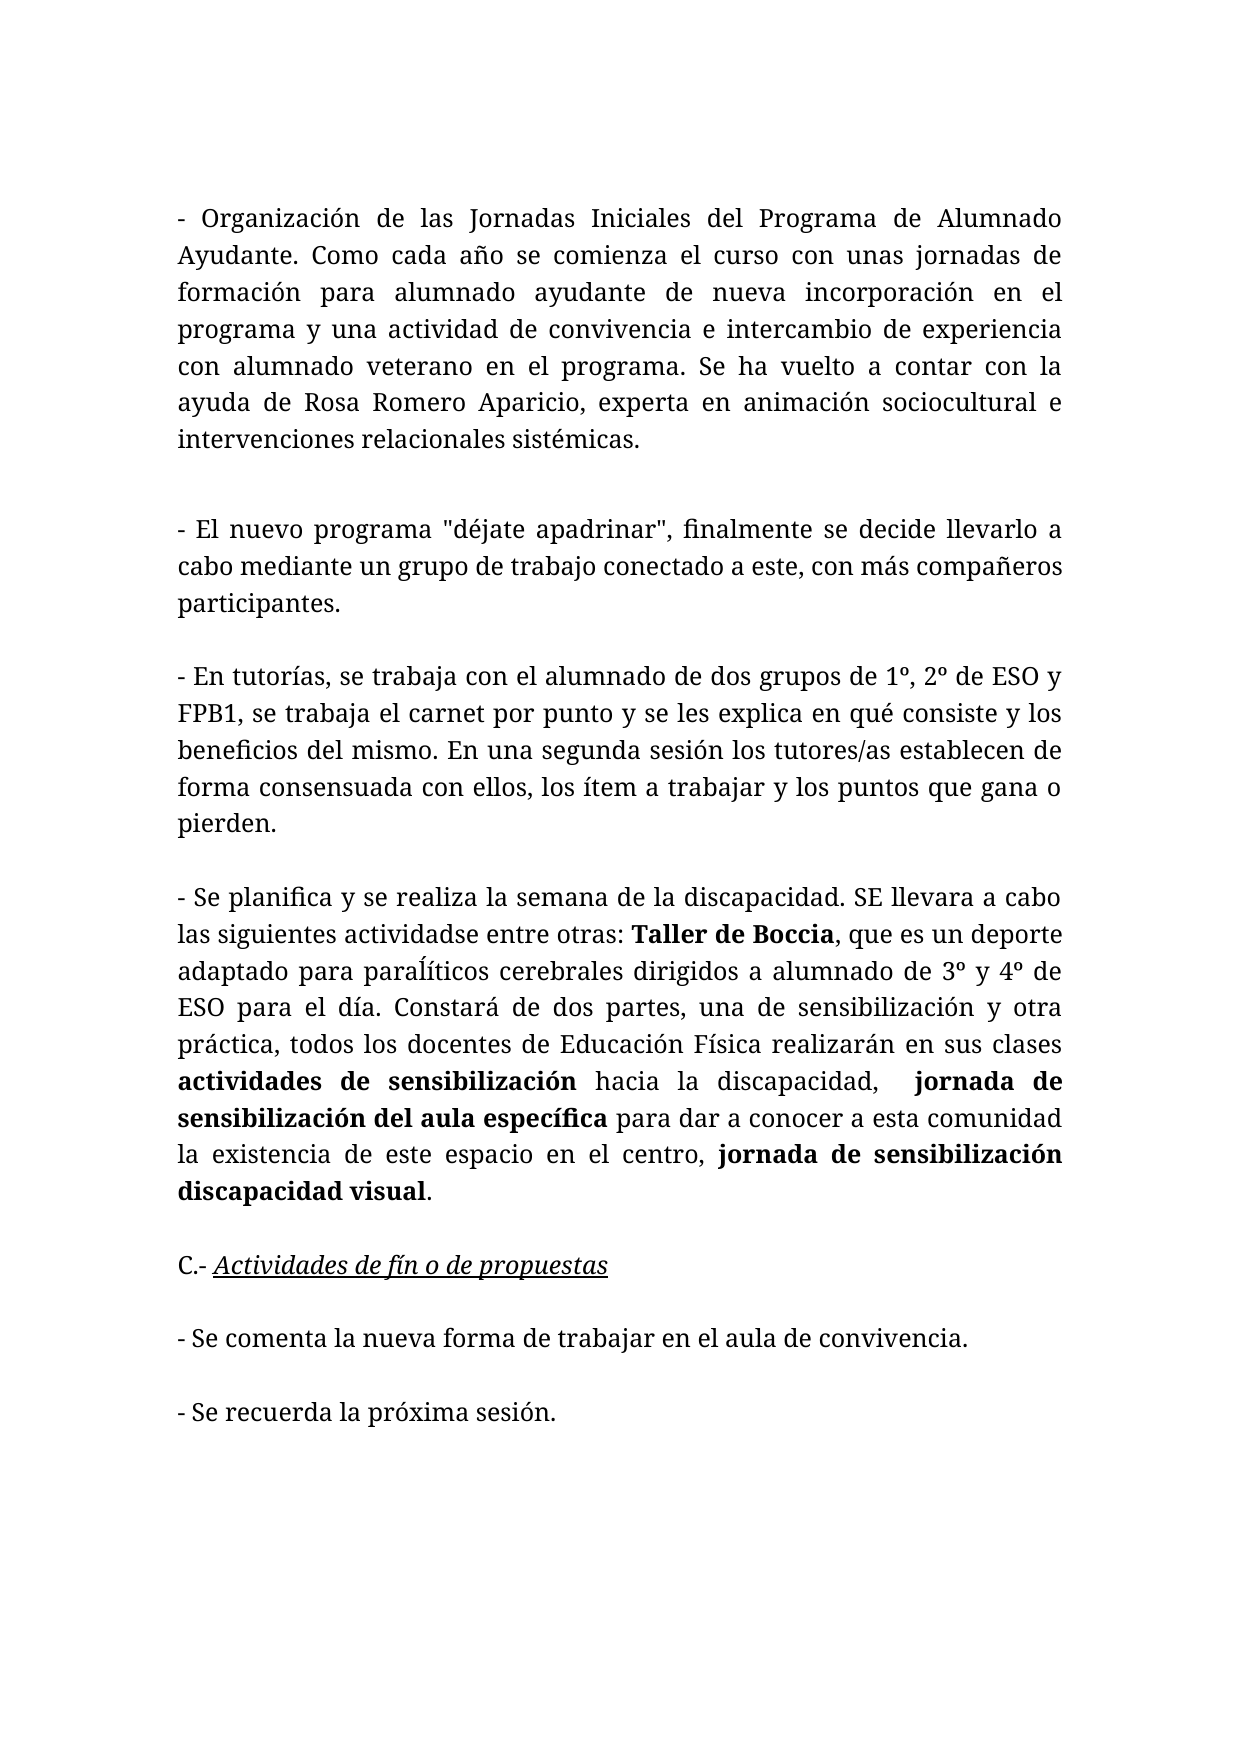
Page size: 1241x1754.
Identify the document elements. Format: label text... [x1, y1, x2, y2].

text - El nuevo programa "déjate apadrinar", finalmente se decide llevarlo a cabo mediante un grupo de trabajo conectado a este, con más compañeros participantes. [177, 512, 1063, 619]
text - Se recuerda la próxima sesión. [177, 1394, 1063, 1428]
text - Se planifica y se realiza la semana de la discapacidad. SE llevara a cabo las siguientes actividadse entre otras: Taller de Boccia, que es un deporte adaptado para paraĺíticos cerebrales dirigidos a alumnado de 3º y 4º de ESO para el día. Constará de dos partes, una de sensibilización y otra práctica, todos los docentes de Educación Física realizarán en sus clases actividades de sensibilización hacia la discapacidad, jornada de sensibilización del aula específica para dar a conocer a esta comunidad la existencia de este espacio en el centro, jornada de sensibilización discapacidad visual. [177, 879, 1063, 1208]
text - En tutorías, se trabaja con el alumnado de dos grupos de 1º, 2º de ESO y FPB1, se trabaja el carnet por punto y se les explica en qué consiste y los beneficios del mismo. En una segunda sesión los tutores/as establecen de forma consensuada con ellos, los ítem a trabajar y los puntos que gana o pierden. [177, 659, 1063, 840]
text C.- Actividades de fín o de propuestas [177, 1247, 1063, 1281]
text - Se comenta la nueva forma de trabajar en el aula de convivencia. [177, 1321, 1063, 1355]
text - Organización de las Jornadas Iniciales del Programa de Alumnado Ayudante. Como cada año se comienza el curso con unas jornadas de formación para alumnado ayudante de nueva incorporación en el programa y una actividad de convivencia e intercambio de experiencia con alumnado veterano en el programa. Se ha vuelto a contar con la ayuda de Rosa Romero Aparicio, experta en animación sociocultural e intervenciones relacionales sistémicas. [177, 201, 1063, 456]
